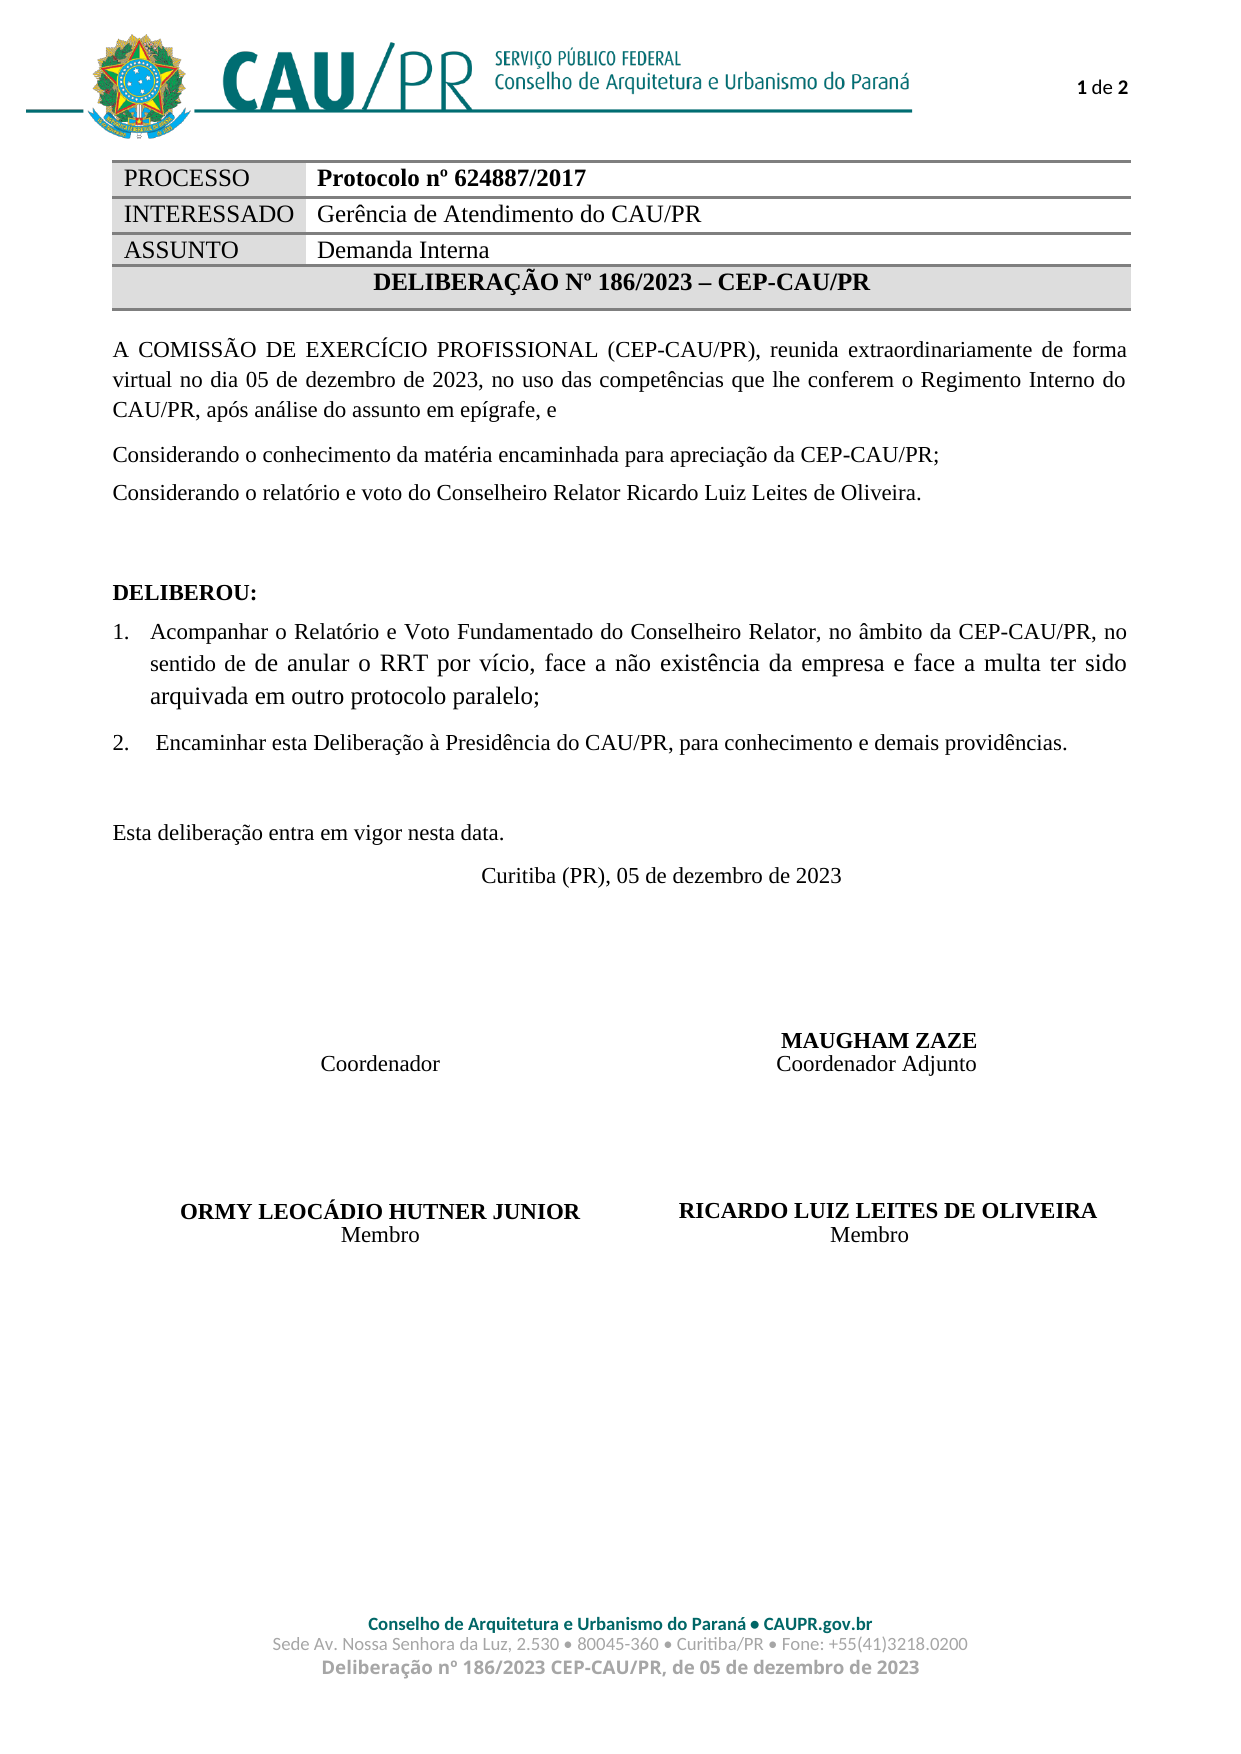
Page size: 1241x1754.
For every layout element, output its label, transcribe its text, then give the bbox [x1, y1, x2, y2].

table_cell RICARDO LUIZ LEITES DE OLIVEIRA Membro [629, 1076, 1128, 1247]
table_header MAUGHAM ZAZE Coordenador Adjunto [629, 905, 1128, 1076]
table_cell DELIBERAÇÃO Nº 186/2023 – CEP-CAU/PR [112, 267, 1131, 308]
text A COMISSÃO DE EXERCÍCIO PROFISSIONAL (CEP-CAU/PR), reunida extraordinariamente de forma virtual no dia 05 de dezembro de 2023, no uso das competências que lhe conferem o Regimento Interno do CAU/PR, após análise do assunto em epígrafe, e [112, 336, 1128, 422]
table_cell ASSUNTO [112, 235, 306, 264]
table_cell ORMY LEOCÁDIO HUTNER JUNIOR Membro [112, 1076, 629, 1247]
list Curitiba (PR), 05 de dezembro de 2023 [407, 862, 1128, 888]
text Considerando o conhecimento da matéria encaminhada para apreciação da CEP-CAU/PR; [112, 441, 1128, 467]
table_cell INTERESSADO [112, 199, 306, 232]
text DELIBEROU: [112, 579, 1128, 606]
table_header Protocolo nº 624887/2017 [306, 163, 1131, 196]
table_cell Demanda Interna [306, 235, 1131, 264]
picture [26, 34, 913, 139]
list Esta deliberação entra em vigor nesta data. [112, 819, 1128, 845]
list Encaminhar esta Deliberação à Presidência do CAU/PR, para conhecimento e demais providências. [112, 729, 1128, 755]
table_header Coordenador [112, 905, 629, 1076]
text Considerando o relatório e voto do Conselheiro Relator Ricardo Luiz Leites de Oliveira. [112, 479, 1128, 506]
list Acompanhar o Relatório e Voto Fundamentado do Conselheiro Relator, no âmbito da CEP-CAU/PR, no sentido de de anular o RRT por vício, face a não existência da empresa e face a multa ter sido arquivada em outro protocolo paralelo; [112, 618, 1128, 710]
table_header PROCESSO [112, 163, 306, 196]
table_cell Gerência de Atendimento do CAU/PR [306, 199, 1131, 232]
